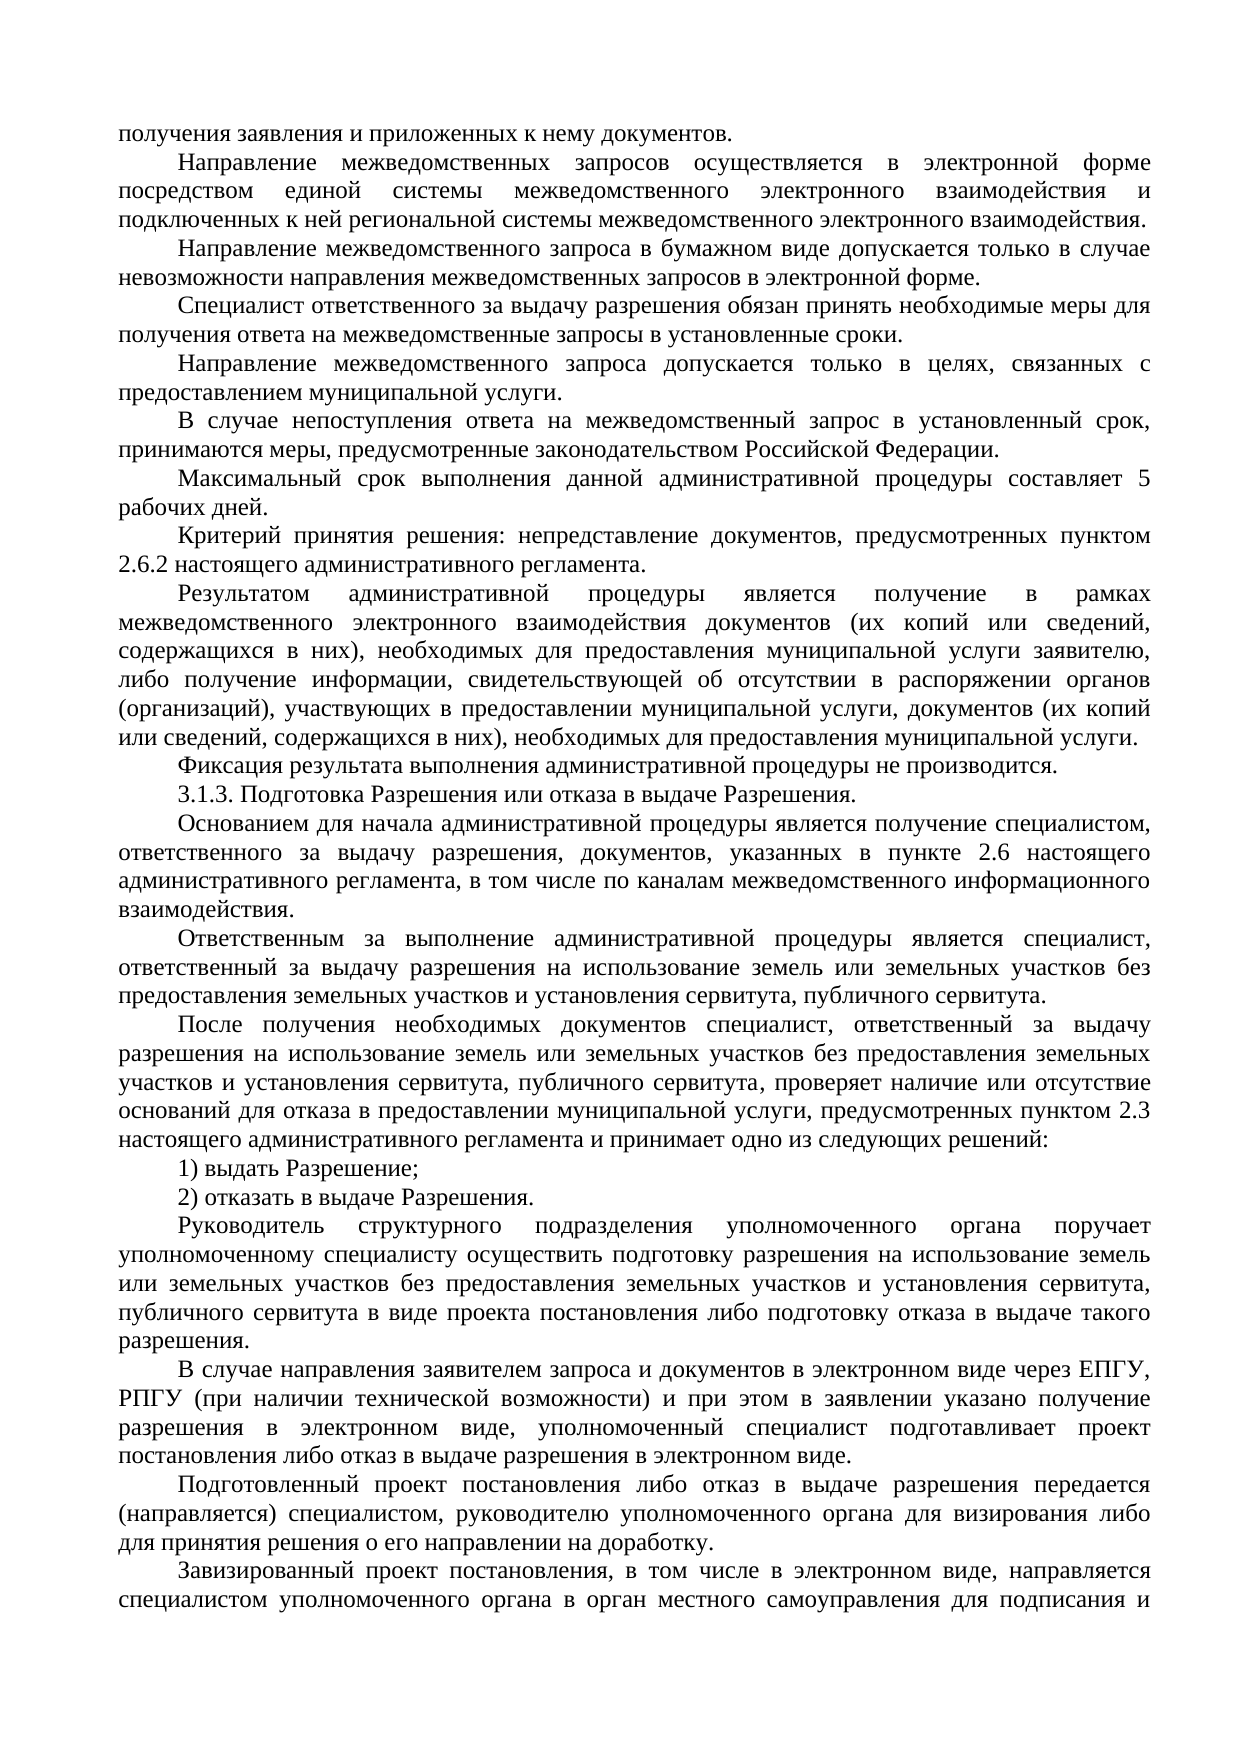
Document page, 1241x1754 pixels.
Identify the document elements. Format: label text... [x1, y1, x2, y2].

text В случае непоступления ответа на межведомственный запрос в установленный срок, принимаются меры, предусмотренные законодательством Российской Федерации. [118, 406, 1152, 463]
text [118, 1556, 1152, 1613]
text Направление межведомственных запросов осуществляется в электронной форме посредством единой системы межведомственного электронного взаимодействия и подключенных к ней региональной системы межведомственного электронного взаимодействия. [118, 147, 1152, 233]
text Направление межведомственного запроса допускается только в целях, связанных с предоставлением муниципальной услуги. [118, 348, 1152, 406]
text После получения необходимых документов специалист, ответственный за выдачу разрешения на использование земель или земельных участков без предоставления земельных участков и установления сервитута, публичного сервитута, проверяет наличие или отсутствие оснований для отказа в предоставлении муниципальной услуги, предусмотренных пунктом 2.3 настоящего административного регламента и принимает одно из следующих решений: [118, 1009, 1152, 1153]
text 3.1.3. Подготовка Разрешения или отказа в выдаче Разрешения. [118, 779, 1152, 808]
text Основанием для начала административной процедуры является получение специалистом, ответственного за выдачу разрешения, документов, указанных в пункте 2.6 настоящего административного регламента, в том числе по каналам межведомственного информационного взаимодействия. [118, 808, 1152, 923]
text Фиксация результата выполнения административной процедуры не производится. [118, 751, 1152, 779]
text Максимальный срок выполнения данной административной процедуры составляет 5 рабочих дней. [118, 463, 1152, 521]
text Результатом административной процедуры является получение в рамках межведомственного электронного взаимодействия документов (их копий или сведений, содержащихся в них), необходимых для предоставления муниципальной услуги заявителю, либо получение информации, свидетельствующей об отсутствии в распоряжении органов (организаций), участвующих в предоставлении муниципальной услуги, документов (их копий или сведений, содержащихся в них), необходимых для предоставления муниципальной услуги. [118, 578, 1152, 751]
text Специалист ответственного за выдачу разрешения обязан принять необходимые меры для получения ответа на межведомственные запросы в установленные сроки. [118, 291, 1152, 348]
text Ответственным за выполнение административной процедуры является специалист, ответственный за выдачу разрешения на использование земель или земельных участков без предоставления земельных участков и установления сервитута, публичного сервитута. [118, 923, 1152, 1009]
text 2) отказать в выдаче Разрешения. [118, 1182, 1152, 1211]
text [118, 118, 1152, 147]
text В случае направления заявителем запроса и документов в электронном виде через ЕПГУ, РПГУ (при наличии технической возможности) и при этом в заявлении указано получение разрешения в электронном виде, уполномоченный специалист подготавливает проект постановления либо отказ в выдаче разрешения в электронном виде. [118, 1354, 1152, 1469]
text Критерий принятия решения: непредставление документов, предусмотренных пунктом 2.6.2 настоящего административного регламента. [118, 521, 1152, 578]
text 1) выдать Разрешение; [118, 1153, 1152, 1182]
text Руководитель структурного подразделения уполномоченного органа поручает уполномоченному специалисту осуществить подготовку разрешения на использование земель или земельных участков без предоставления земельных участков и установления сервитута, публичного сервитута в виде проекта постановления либо подготовку отказа в выдаче такого разрешения. [118, 1211, 1152, 1354]
text Подготовленный проект постановления либо отказ в выдаче разрешения передается (направляется) специалистом, руководителю уполномоченного органа для визирования либо для принятия решения о его направлении на доработку. [118, 1469, 1152, 1556]
text Направление межведомственного запроса в бумажном виде допускается только в случае невозможности направления межведомственных запросов в электронной форме. [118, 233, 1152, 291]
